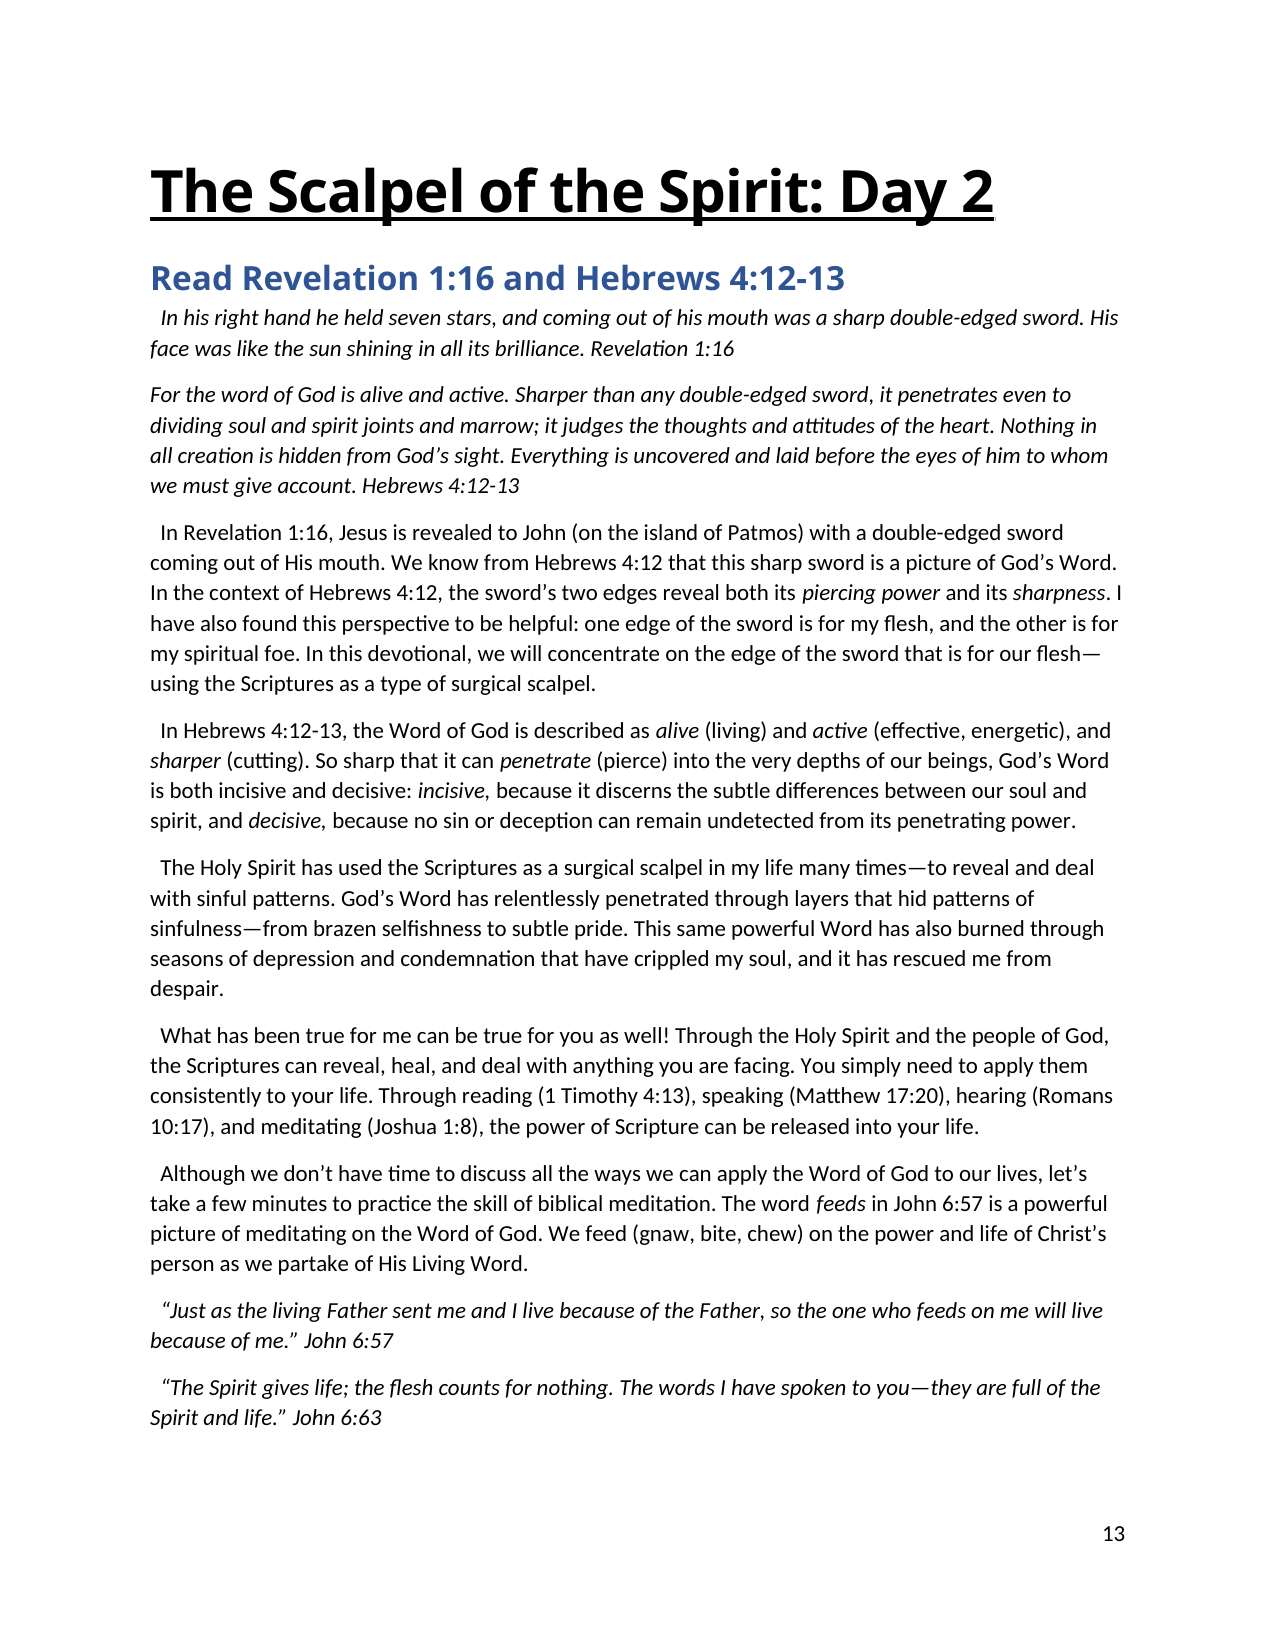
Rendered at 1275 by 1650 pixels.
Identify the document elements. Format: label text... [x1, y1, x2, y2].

title The Scalpel of the Spirit: Day 2 [150, 150, 1125, 229]
text In Revelation 1:16, Jesus is revealed to John (on the island of Patmos) with a double-edged sword coming out of His mouth. We know from Hebrews 4:12 that this sharp sword is a picture of God’s Word. In the context of Hebrews 4:12, the sword’s two edges reveal both its piercing power and its sharpness. I have also found this perspective to be helpful: one edge of the sword is for my flesh, and the other is for my spiritual foe. In this devotional, we will concentrate on the edge of the sword that is for our flesh—using the Scriptures as a type of surgical scalpel. [150, 518, 1125, 697]
text For the word of God is alive and active. Sharper than any double-edged sword, it penetrates even to dividing soul and spirit joints and marrow; it judges the thoughts and attitudes of the heart. Nothing in all creation is hidden from God’s sight. Everything is uncovered and laid before the eyes of him to whom we must give account. Hebrews 4:12-13 [150, 381, 1125, 499]
text “The Spirit gives life; the flesh counts for nothing. The words I have spoken to you—they are full of the Spirit and life.” John 6:63 [150, 1373, 1125, 1431]
text The Holy Spirit has used the Scriptures as a surgical scalpel in my life many times—to reveal and deal with sinful patterns. God’s Word has relentlessly penetrated through layers that hid patterns of sinfulness—from brazen selfishness to subtle pride. This same powerful Word has also burned through seasons of depression and condemnation that have crippled my soul, and it has rescued me from despair. [150, 853, 1125, 1002]
text “Just as the living Father sent me and I live because of the Father, so the one who feeds on me will live because of me.” John 6:57 [150, 1296, 1125, 1354]
subtitle Read Revelation 1:16 and Hebrews 4:12-13 [150, 254, 1125, 300]
text In Hebrews 4:12-13, the Word of God is described as alive (living) and active (effective, energetic), and sharper (cutting). So sharp that it can penetrate (pierce) into the very depths of our beings, God’s Word is both incisive and decisive: incisive, because it discerns the subtle differences between our soul and spirit, and decisive, because no sin or deception can remain undetected from its penetrating power. [150, 716, 1125, 834]
text What has been true for me can be true for you as well! Through the Holy Spirit and the people of God, the Scriptures can reveal, heal, and deal with anything you are facing. You simply need to apply them consistently to your life. Through reading (1 Timothy 4:13), speaking (Matthew 17:20), hearing (Romans 10:17), and meditating (Joshua 1:8), the power of Scripture can be released into your life. [150, 1021, 1125, 1140]
text Although we don’t have time to discuss all the ways we can apply the Word of God to our lives, let’s take a few minutes to practice the skill of biblical meditation. The word feeds in John 6:57 is a powerful picture of meditating on the Word of God. We feed (gnaw, bite, chew) on the power and life of Christ’s person as we partake of His Living Word. [150, 1159, 1125, 1277]
text In his right hand he held seven stars, and coming out of his mouth was a sharp double-edged sword. His face was like the sun shining in all its brilliance. Revelation 1:16 [150, 303, 1125, 362]
